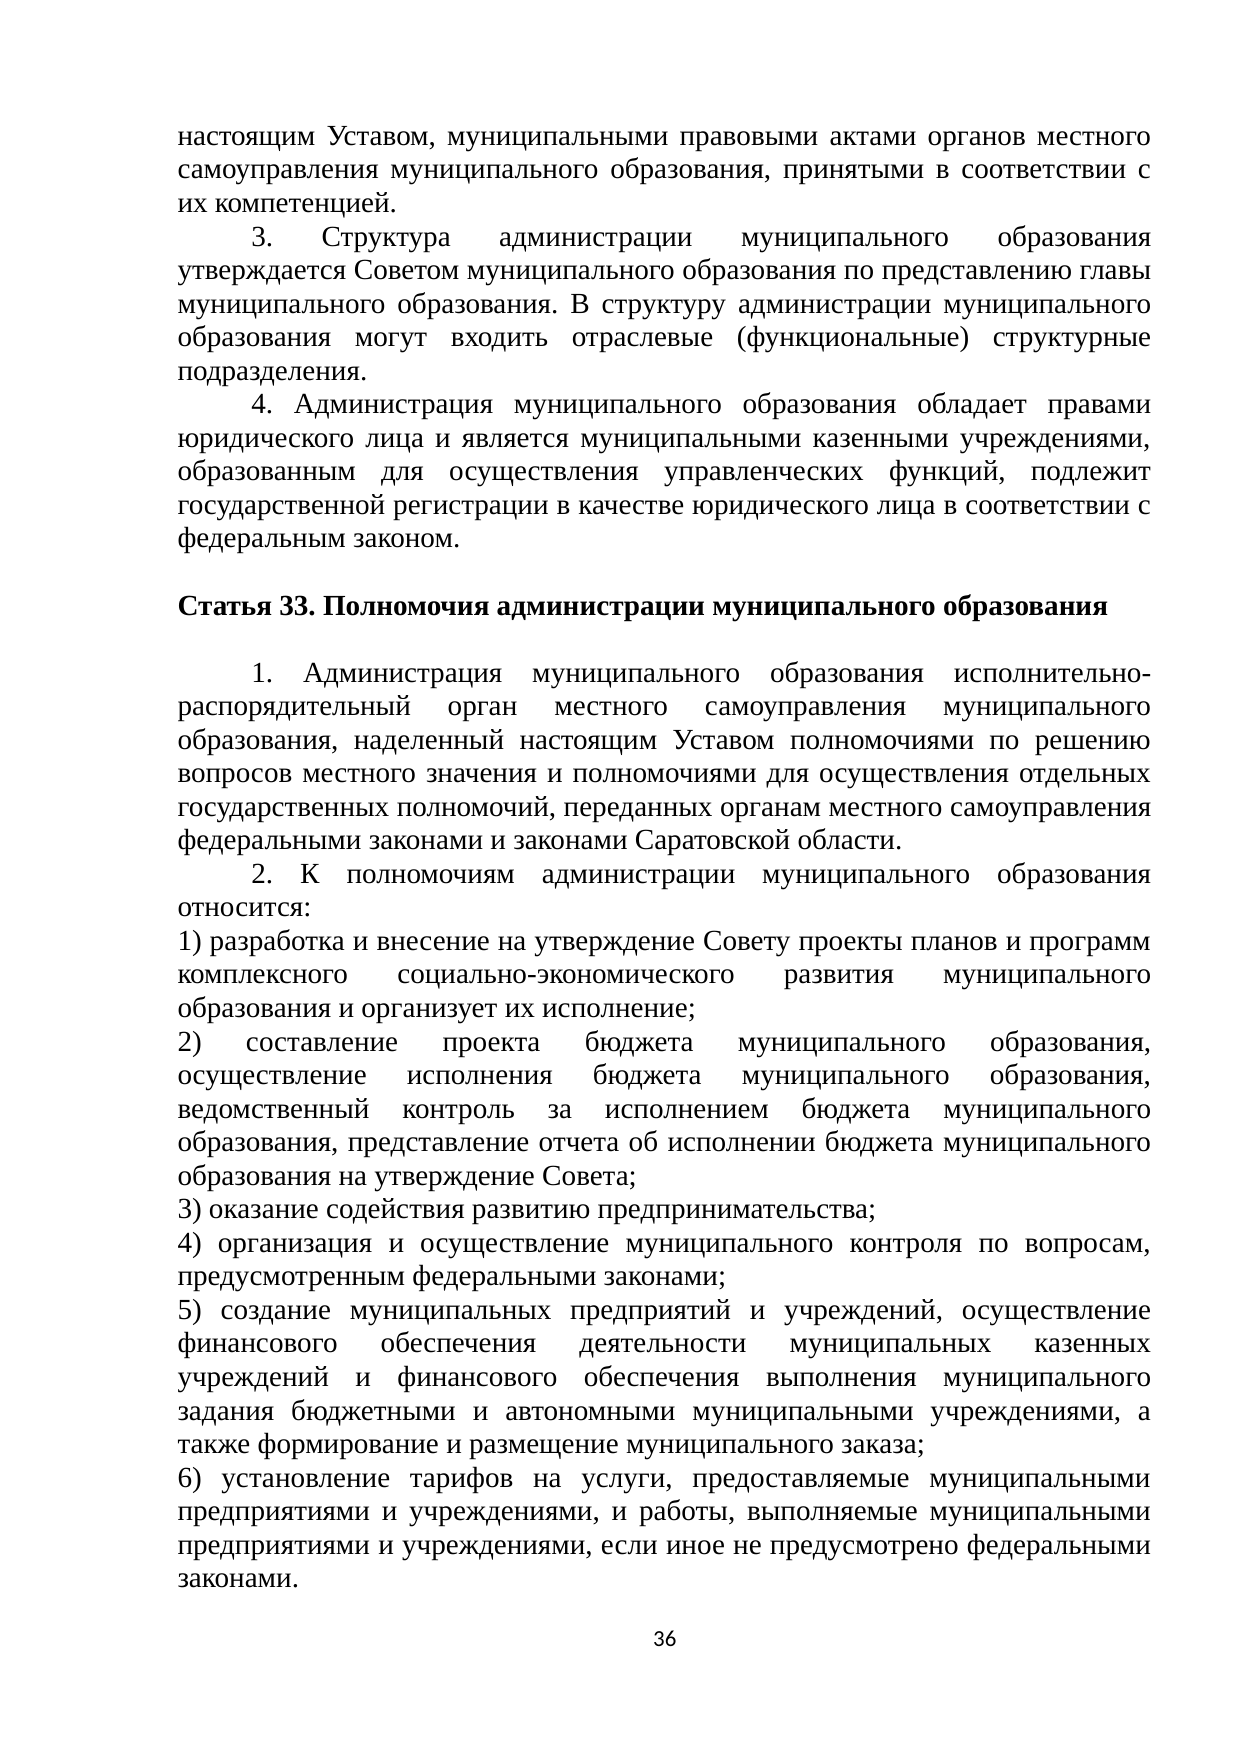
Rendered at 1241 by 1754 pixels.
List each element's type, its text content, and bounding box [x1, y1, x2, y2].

text 1. Администрация муниципального образования исполнительно-распорядительный орган местного самоуправления муниципального образования, наделенный настоящим Уставом полномочиями по решению вопросов местного значения и полномочиями для осуществления отдельных государственных полномочий, переданных органам местного самоуправления федеральными законами и законами Саратовской области. [177, 655, 1152, 856]
text 2. К полномочиям администрации муниципального образования относится: [177, 856, 1152, 923]
text 5) создание муниципальных предприятий и учреждений, осуществление финансового обеспечения деятельности муниципальных казенных учреждений и финансового обеспечения выполнения муниципального задания бюджетными и автономными муниципальными учреждениями, а также формирование и размещение муниципального заказа; [177, 1292, 1152, 1460]
text Статья 33. Полномочия администрации муниципального образования [177, 588, 1152, 621]
text 6) установление тарифов на услуги, предоставляемые муниципальными предприятиями и учреждениями, и работы, выполняемые муниципальными предприятиями и учреждениями, если иное не предусмотрено федеральными законами. [177, 1460, 1152, 1594]
text 4. Администрация муниципального образования обладает правами юридического лица и является муниципальными казенными учреждениями, образованным для осуществления управленческих функций, подлежит государственной регистрации в качестве юридического лица в соответствии с федеральным законом. [177, 386, 1152, 554]
text 1) разработка и внесение на утверждение Совету проекты планов и программ комплексного социально-экономического развития муниципального образования и организует их исполнение; [177, 923, 1152, 1024]
text 2) составление проекта бюджета муниципального образования, осуществление исполнения бюджета муниципального образования, ведомственный контроль за исполнением бюджета муниципального образования, представление отчета об исполнении бюджета муниципального образования на утверждение Совета; [177, 1024, 1152, 1191]
text 3) оказание содействия развитию предпринимательства; [177, 1191, 1152, 1225]
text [177, 118, 1152, 219]
text 4) организация и осуществление муниципального контроля по вопросам, предусмотренным федеральными законами; [177, 1225, 1152, 1292]
text 3. Структура администрации муниципального образования утверждается Советом муниципального образования по представлению главы муниципального образования. В структуру администрации муниципального образования могут входить отраслевые (функциональные) структурные подразделения. [177, 219, 1152, 386]
